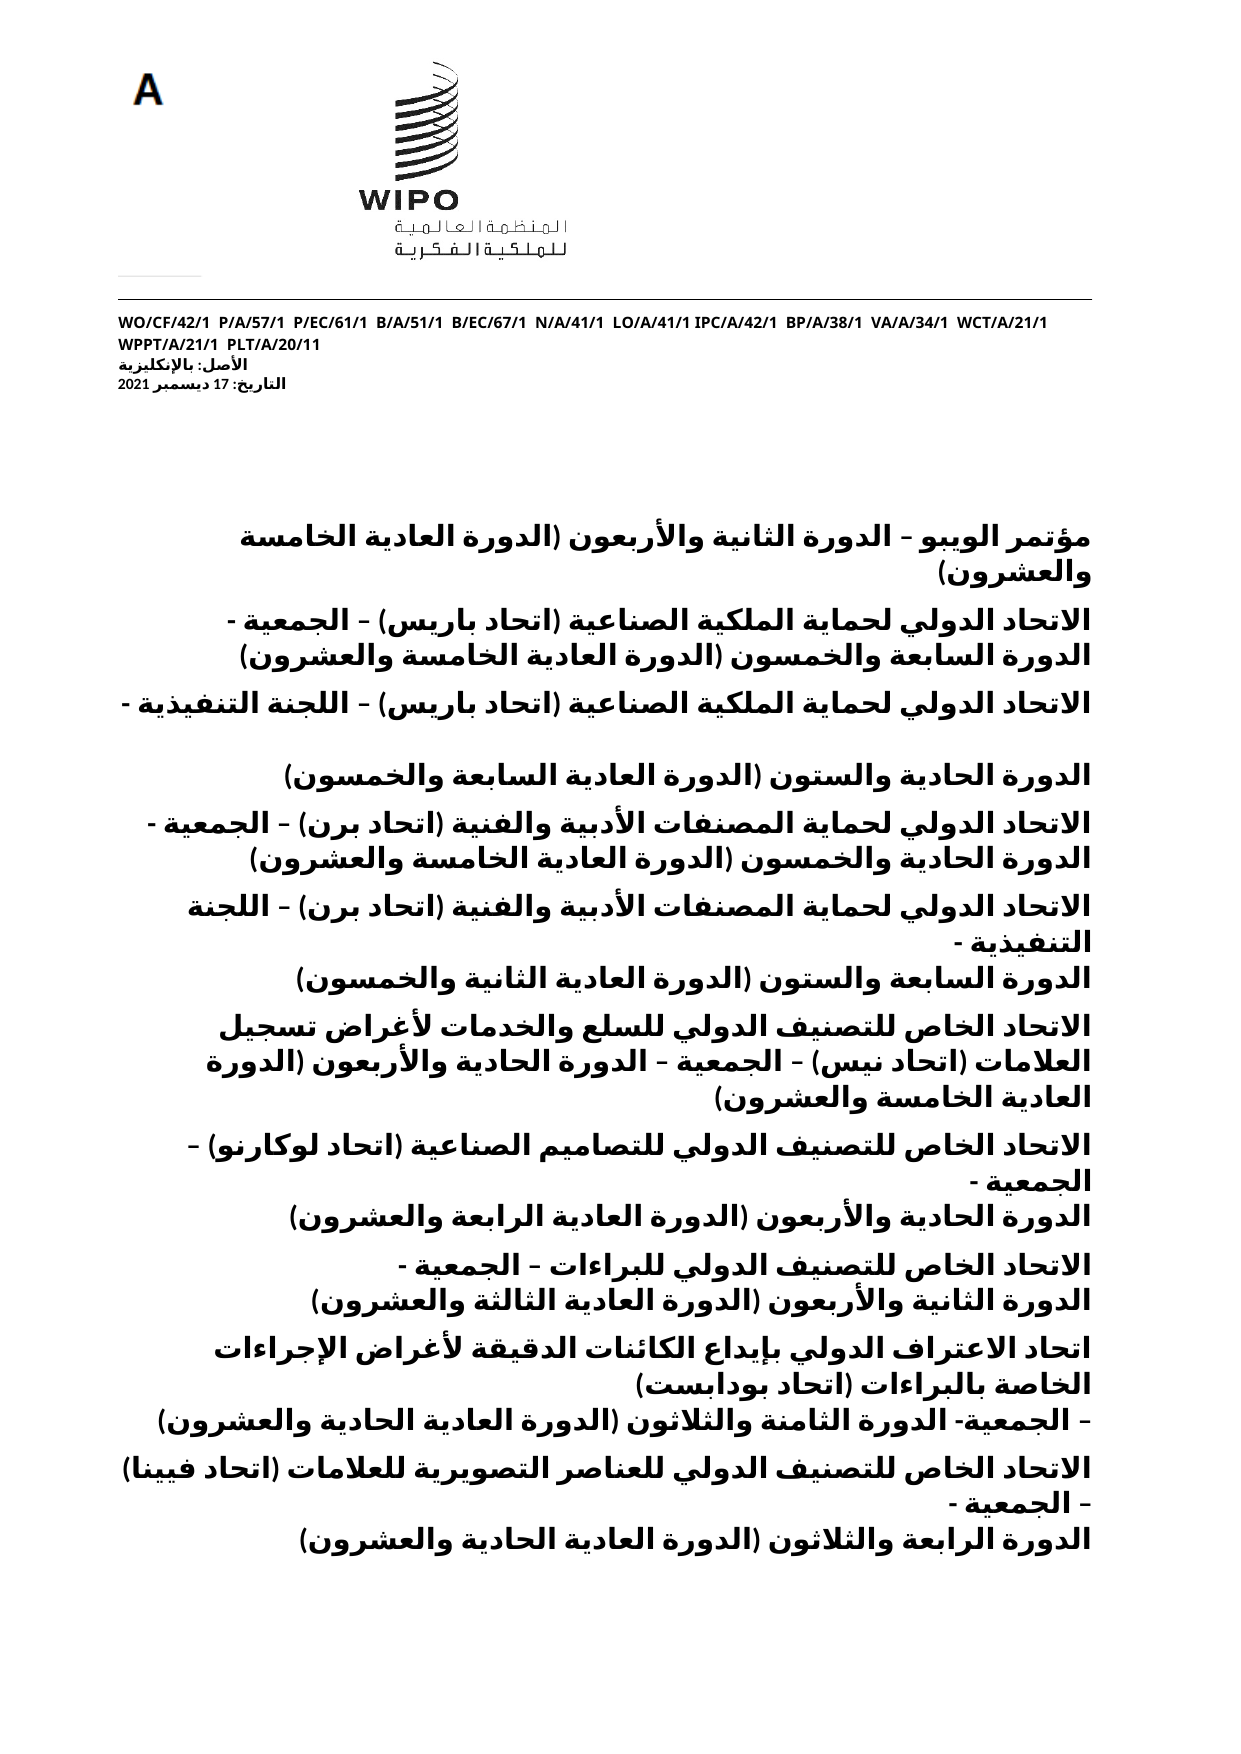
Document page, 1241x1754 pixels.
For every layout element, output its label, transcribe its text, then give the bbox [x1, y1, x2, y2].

text الاتحاد الخاص للتصنيف الدولي للتصاميم الصناعية (اتحاد لوكارنو) – الجمعية - الدورة الحادية والأربعون (الدورة العادية الرابعة والعشرون) [118, 1127, 1092, 1234]
text الاتحاد الخاص للتصنيف الدولي للسلع والخدمات لأغراض تسجيل العلامات (اتحاد نيس) – الجمعية – الدورة الحادية والأربعون (الدورة العادية الخامسة والعشرون) [118, 1008, 1092, 1115]
picture [118, 58, 203, 278]
text التاريخ: 17 ديسمبر 2021 [118, 374, 1092, 393]
text اتحاد الاعتراف الدولي بإيداع الكائنات الدقيقة لأغراض الإجراءات الخاصة بالبراءات (اتحاد بودابست) – الجمعية- الدورة الثامنة والثلاثون (الدورة العادية الحادية والعشرون) [118, 1330, 1092, 1437]
picture [356, 58, 574, 267]
text WO/CF/42/1 P/A/57/1 P/EC/61/1 B/A/51/1 B/EC/67/1 N/A/41/1 LO/A/41/1 IPC/A/42/1 BP/A/38/1 VA/A/34/1 WCT/A/21/1 WPPT/A/21/1 PLT/A/20/11 [118, 312, 1092, 355]
text الاتحاد الدولي لحماية الملكية الصناعية (اتحاد باريس) – الجمعية - الدورة السابعة والخمسون (الدورة العادية الخامسة والعشرون) [118, 602, 1092, 673]
text الاتحاد الدولي لحماية المصنفات الأدبية والفنية (اتحاد برن) – الجمعية - الدورة الحادية والخمسون (الدورة العادية الخامسة والعشرون) [118, 805, 1092, 876]
text الاتحاد الخاص للتصنيف الدولي للبراءات – الجمعية - الدورة الثانية والأربعون (الدورة العادية الثالثة والعشرون) [118, 1247, 1092, 1318]
text الاتحاد الخاص للتصنيف الدولي للعناصر التصويرية للعلامات (اتحاد فيينا) – الجمعية - الدورة الرابعة والثلاثون (الدورة العادية الحادية والعشرون) [118, 1450, 1092, 1557]
text الأصل: بالإنكليزية [118, 355, 1092, 374]
text الاتحاد الدولي لحماية المصنفات الأدبية والفنية (اتحاد برن) – اللجنة التنفيذية - الدورة السابعة والستون (الدورة العادية الثانية والخمسون) [118, 888, 1092, 995]
text الاتحاد الدولي لحماية الملكية الصناعية (اتحاد باريس) – اللجنة التنفيذية - الدورة الحادية والستون (الدورة العادية السابعة والخمسون) [118, 685, 1092, 792]
text مؤتمر الويبو – الدورة الثانية والأربعون (الدورة العادية الخامسة والعشرون) [118, 518, 1092, 589]
